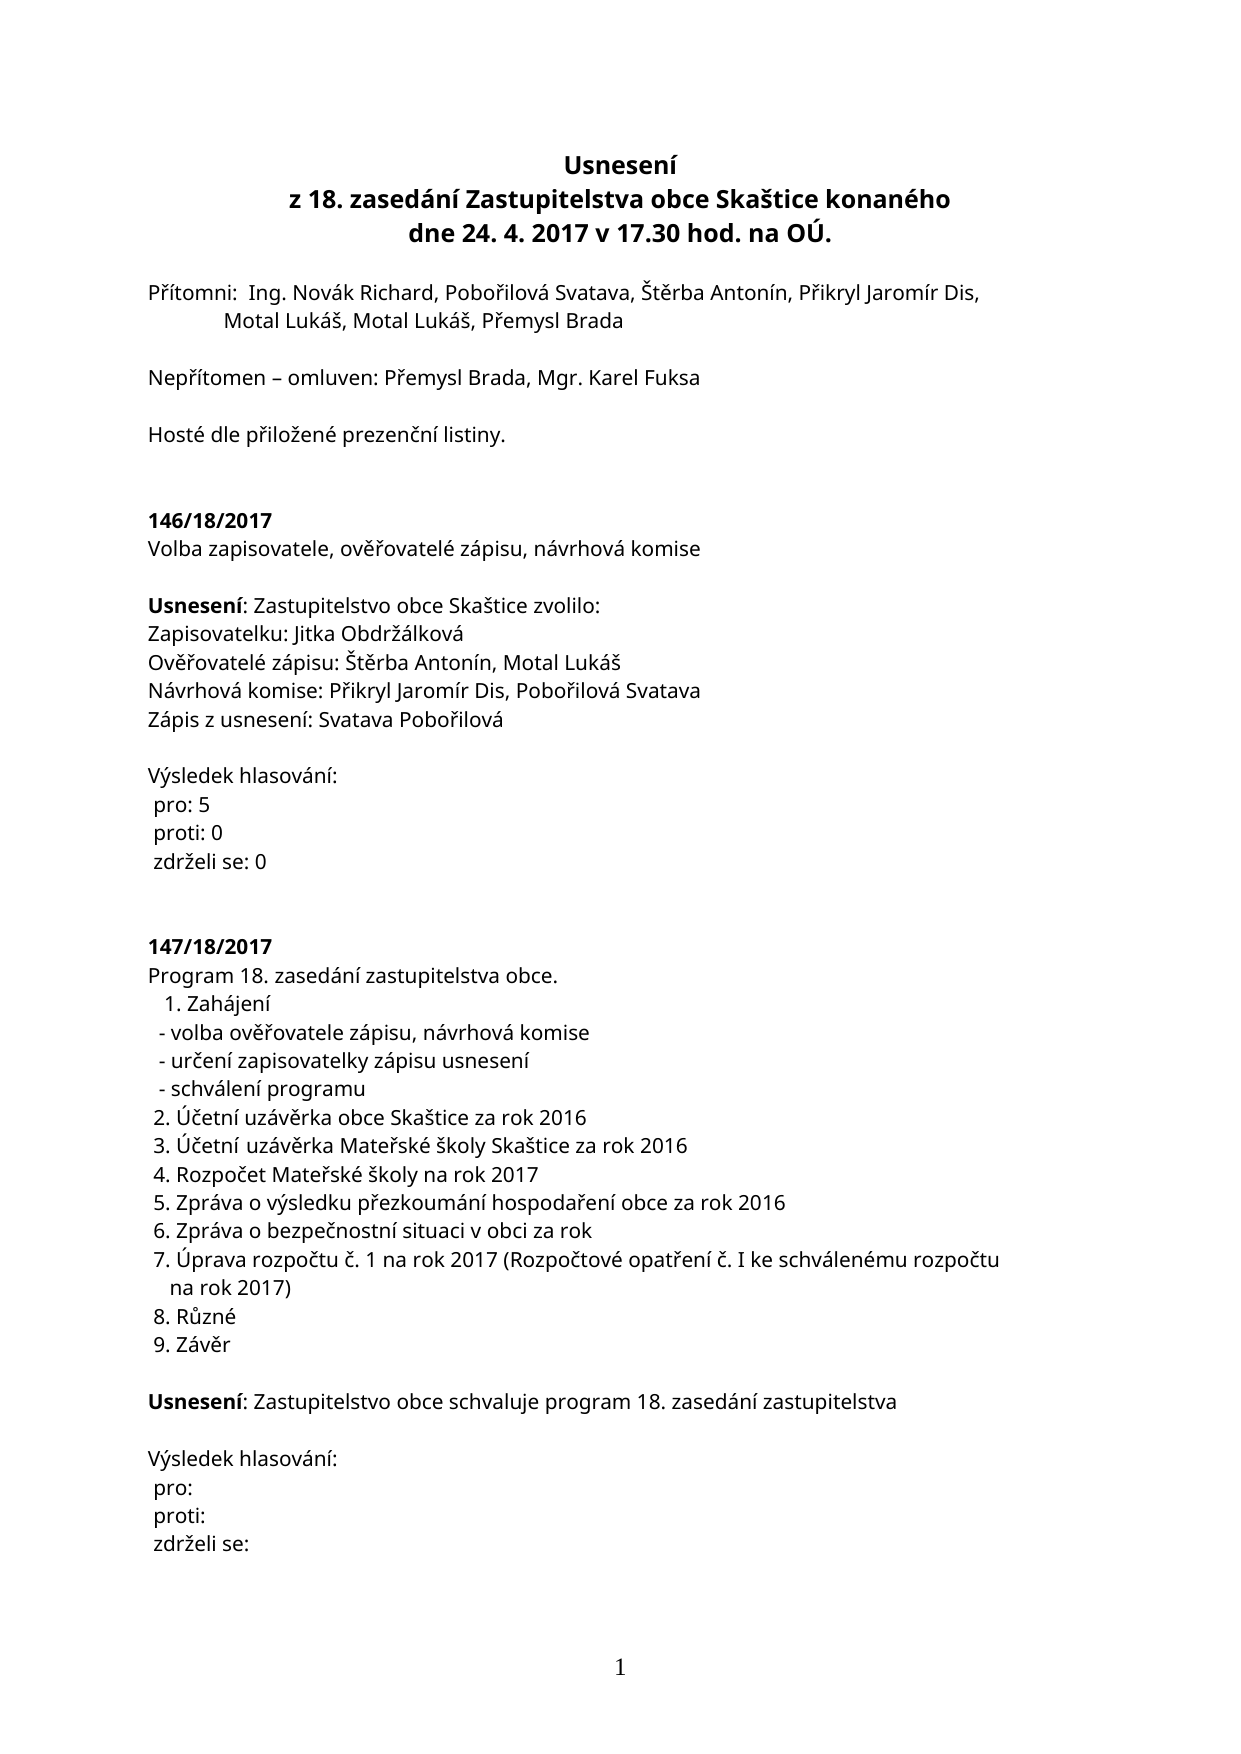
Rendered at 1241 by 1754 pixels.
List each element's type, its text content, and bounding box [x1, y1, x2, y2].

text dne 24. 4. 2017 v 17.30 hod. na OÚ. [148, 216, 1093, 250]
text Zapisovatelku: Jitka Obdržálková [148, 619, 1093, 648]
text 5. Zpráva o výsledku přezkoumání hospodaření obce za rok 2016 [148, 1188, 1093, 1217]
text Výsledek hlasování: [148, 762, 1093, 790]
text 1. Zahájení [148, 989, 1093, 1018]
text Usnesení [148, 148, 1093, 182]
text 9. Závěr [148, 1330, 1093, 1359]
text Ověřovatelé zápisu: Štěrba Antonín, Motal Lukáš [148, 648, 1093, 676]
text z 18. zasedání Zastupitelstva obce Skaštice konaného [148, 182, 1093, 216]
text Zápis z usnesení: Svatava Pobořilová [148, 705, 1093, 733]
text proti: [148, 1501, 1093, 1529]
text proti: 0 [148, 818, 1093, 847]
text Výsledek hlasování: [148, 1444, 1093, 1473]
text 6. Zpráva o bezpečnostní situaci v obci za rok [148, 1217, 1093, 1245]
text zdrželi se: 0 [148, 847, 1093, 875]
text 2. Účetní uzávěrka obce Skaštice za rok 2016 [148, 1103, 1093, 1131]
text na rok 2017) [148, 1273, 1093, 1302]
text pro: [148, 1473, 1093, 1501]
text 8. Různé [148, 1302, 1093, 1330]
text 3. Účetní uzávěrka Mateřské školy Skaštice za rok 2016 [148, 1131, 1093, 1160]
text Usnesení: Zastupitelstvo obce schvaluje program 18. zasedání zastupitelstva [148, 1387, 1093, 1416]
text - určení zapisovatelky zápisu usnesení [148, 1046, 1093, 1074]
text - schválení programu [148, 1074, 1093, 1103]
text Přítomni: Ing. Novák Richard, Pobořilová Svatava, Štěrba Antonín, Přikryl Jaromír Dis, [148, 278, 1093, 307]
text Usnesení: Zastupitelstvo obce Skaštice zvolilo: [148, 591, 1093, 619]
text 7. Úprava rozpočtu č. 1 na rok 2017 (Rozpočtové opatření č. I ke schválenému rozpočtu [148, 1245, 1093, 1273]
text - volba ověřovatele zápisu, návrhová komise [148, 1018, 1093, 1046]
text pro: 5 [148, 790, 1093, 818]
text zdrželi se: [148, 1529, 1093, 1558]
text 146/18/2017 [148, 506, 1093, 534]
text Hosté dle přiložené prezenční listiny. [148, 420, 1093, 449]
text 147/18/2017 [148, 932, 1093, 961]
text Volba zapisovatele, ověřovatelé zápisu, návrhová komise [148, 534, 1093, 563]
text Motal Lukáš, Motal Lukáš, Přemysl Brada [148, 307, 1093, 335]
text Návrhová komise: Přikryl Jaromír Dis, Pobořilová Svatava [148, 676, 1093, 705]
text 4. Rozpočet Mateřské školy na rok 2017 [148, 1160, 1093, 1188]
text Nepřítomen – omluven: Přemysl Brada, Mgr. Karel Fuksa [148, 363, 1093, 392]
text Program 18. zasedání zastupitelstva obce. [148, 961, 1093, 989]
